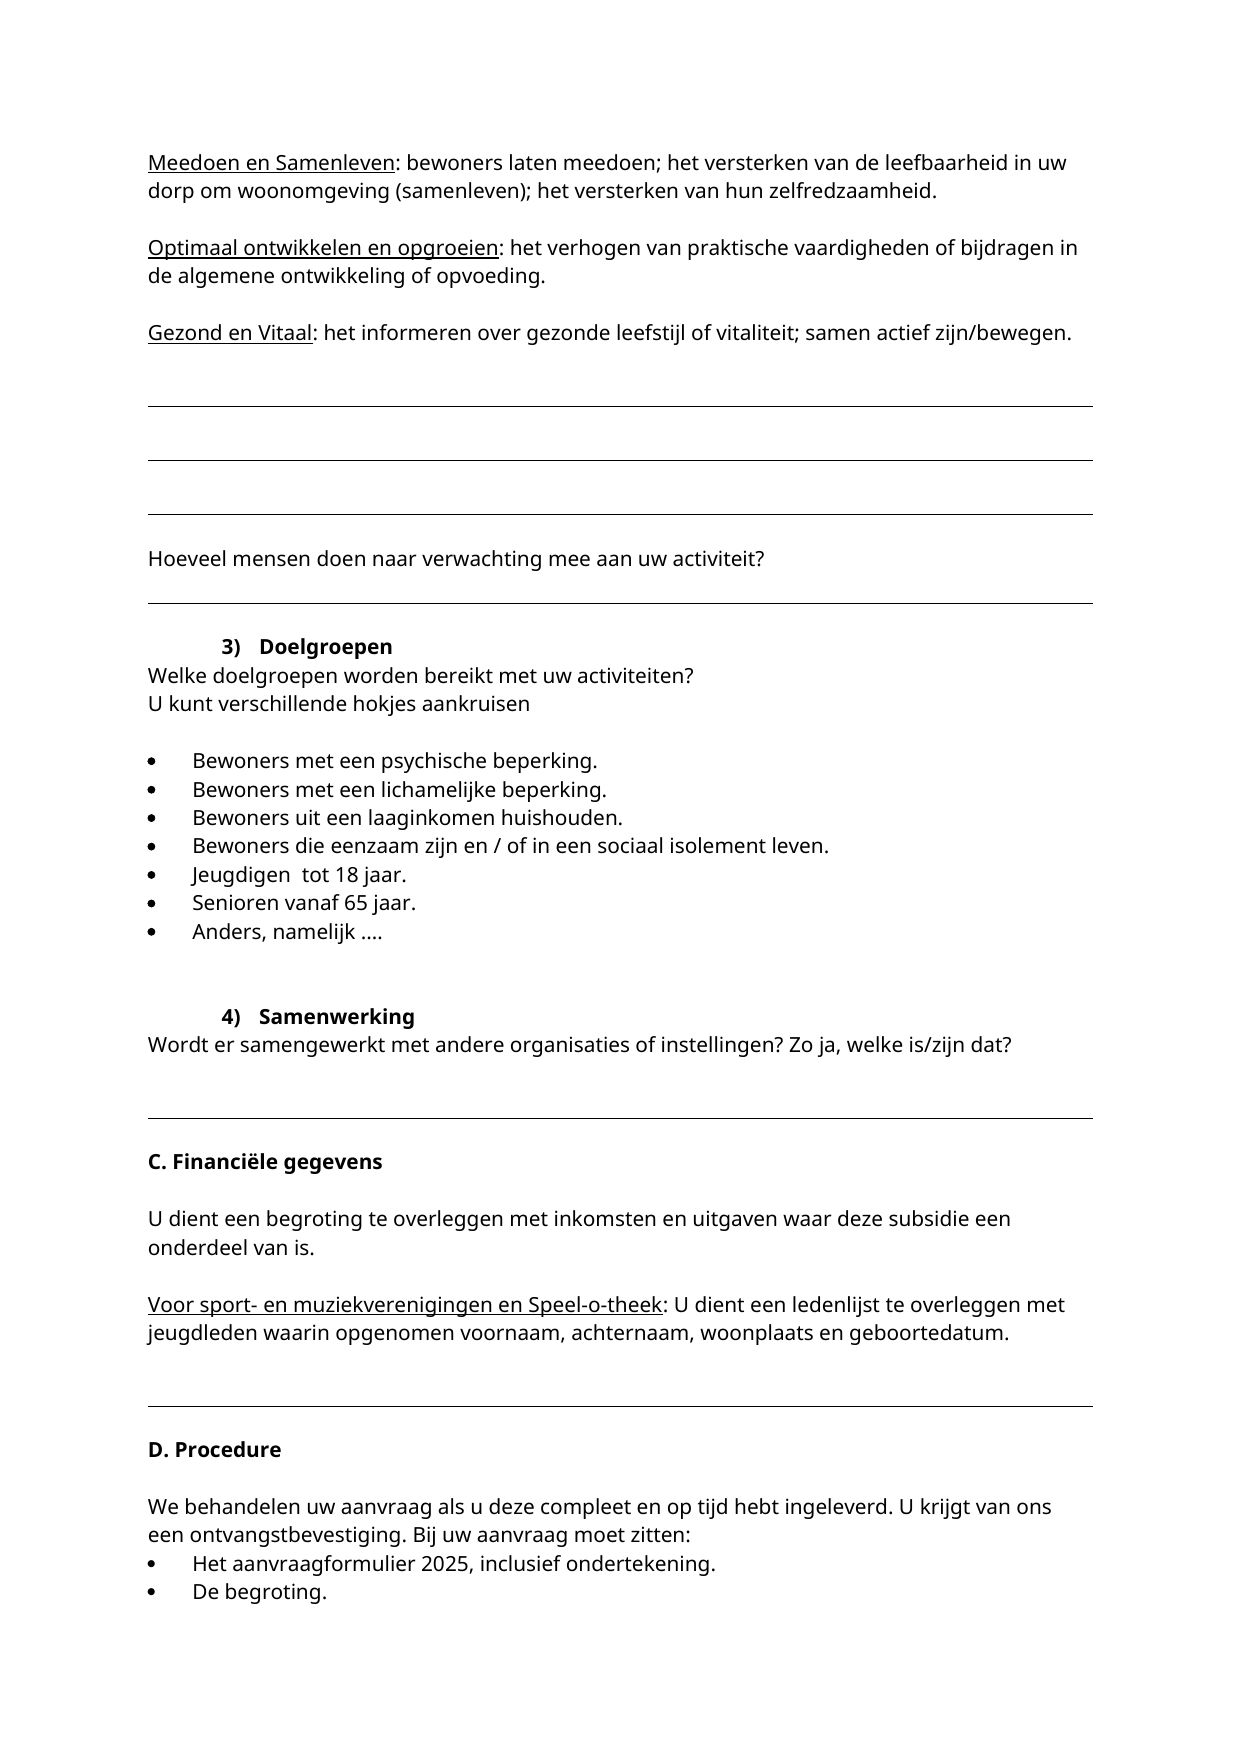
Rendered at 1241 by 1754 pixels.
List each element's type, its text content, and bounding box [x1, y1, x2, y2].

list Bewoners uit een laaginkomen huishouden. [148, 803, 1093, 832]
list Jeugdigen tot 18 jaar. [148, 860, 1093, 888]
text We behandelen uw aanvraag als u deze compleet en op tijd hebt ingeleverd. U krijgt van ons een ontvangstbevestiging. Bij uw aanvraag moet zitten: [148, 1492, 1093, 1549]
list Samenwerking [221, 1002, 1093, 1031]
text Meedoen en Samenleven: bewoners laten meedoen; het versterken van de leefbaarheid in uw dorp om woonomgeving (samenleven); het versterken van hun zelfredzaamheid. [148, 148, 1093, 204]
list Bewoners met een lichamelijke beperking. [148, 775, 1093, 803]
text C. Financiële gegevens [148, 1147, 1093, 1176]
list Bewoners met een psychische beperking. [148, 746, 1093, 775]
list Het aanvraagformulier 2025, inclusief ondertekening. [148, 1549, 1093, 1577]
text U dient een begroting te overleggen met inkomsten en uitgaven waar deze subsidie een onderdeel van is. [148, 1204, 1093, 1261]
list Doelgroepen [221, 632, 1093, 661]
list Bewoners die eenzaam zijn en / of in een sociaal isolement leven. [148, 832, 1093, 860]
text D. Procedure [148, 1435, 1093, 1463]
text U kunt verschillende hokjes aankruisen [148, 689, 1093, 718]
list Senioren vanaf 65 jaar. [148, 888, 1093, 917]
text Welke doelgroepen worden bereikt met uw activiteiten? [148, 661, 1093, 689]
text Hoeveel mensen doen naar verwachting mee aan uw activiteit? [148, 544, 1093, 572]
list Anders, namelijk .… [148, 917, 1093, 945]
text Wordt er samengewerkt met andere organisaties of instellingen? Zo ja, welke is/zijn dat? [148, 1031, 1093, 1059]
list De begroting. [148, 1577, 1093, 1606]
text Optimaal ontwikkelen en opgroeien: het verhogen van praktische vaardigheden of bijdragen in de algemene ontwikkeling of opvoeding. [148, 233, 1093, 290]
text Gezond en Vitaal: het informeren over gezonde leefstijl of vitaliteit; samen actief zijn/bewegen. [148, 318, 1093, 347]
text Voor sport- en muziekverenigingen en Speel-o-theek: U dient een ledenlijst te overleggen met jeugdleden waarin opgenomen voornaam, achternaam, woonplaats en geboortedatum. [148, 1290, 1093, 1347]
